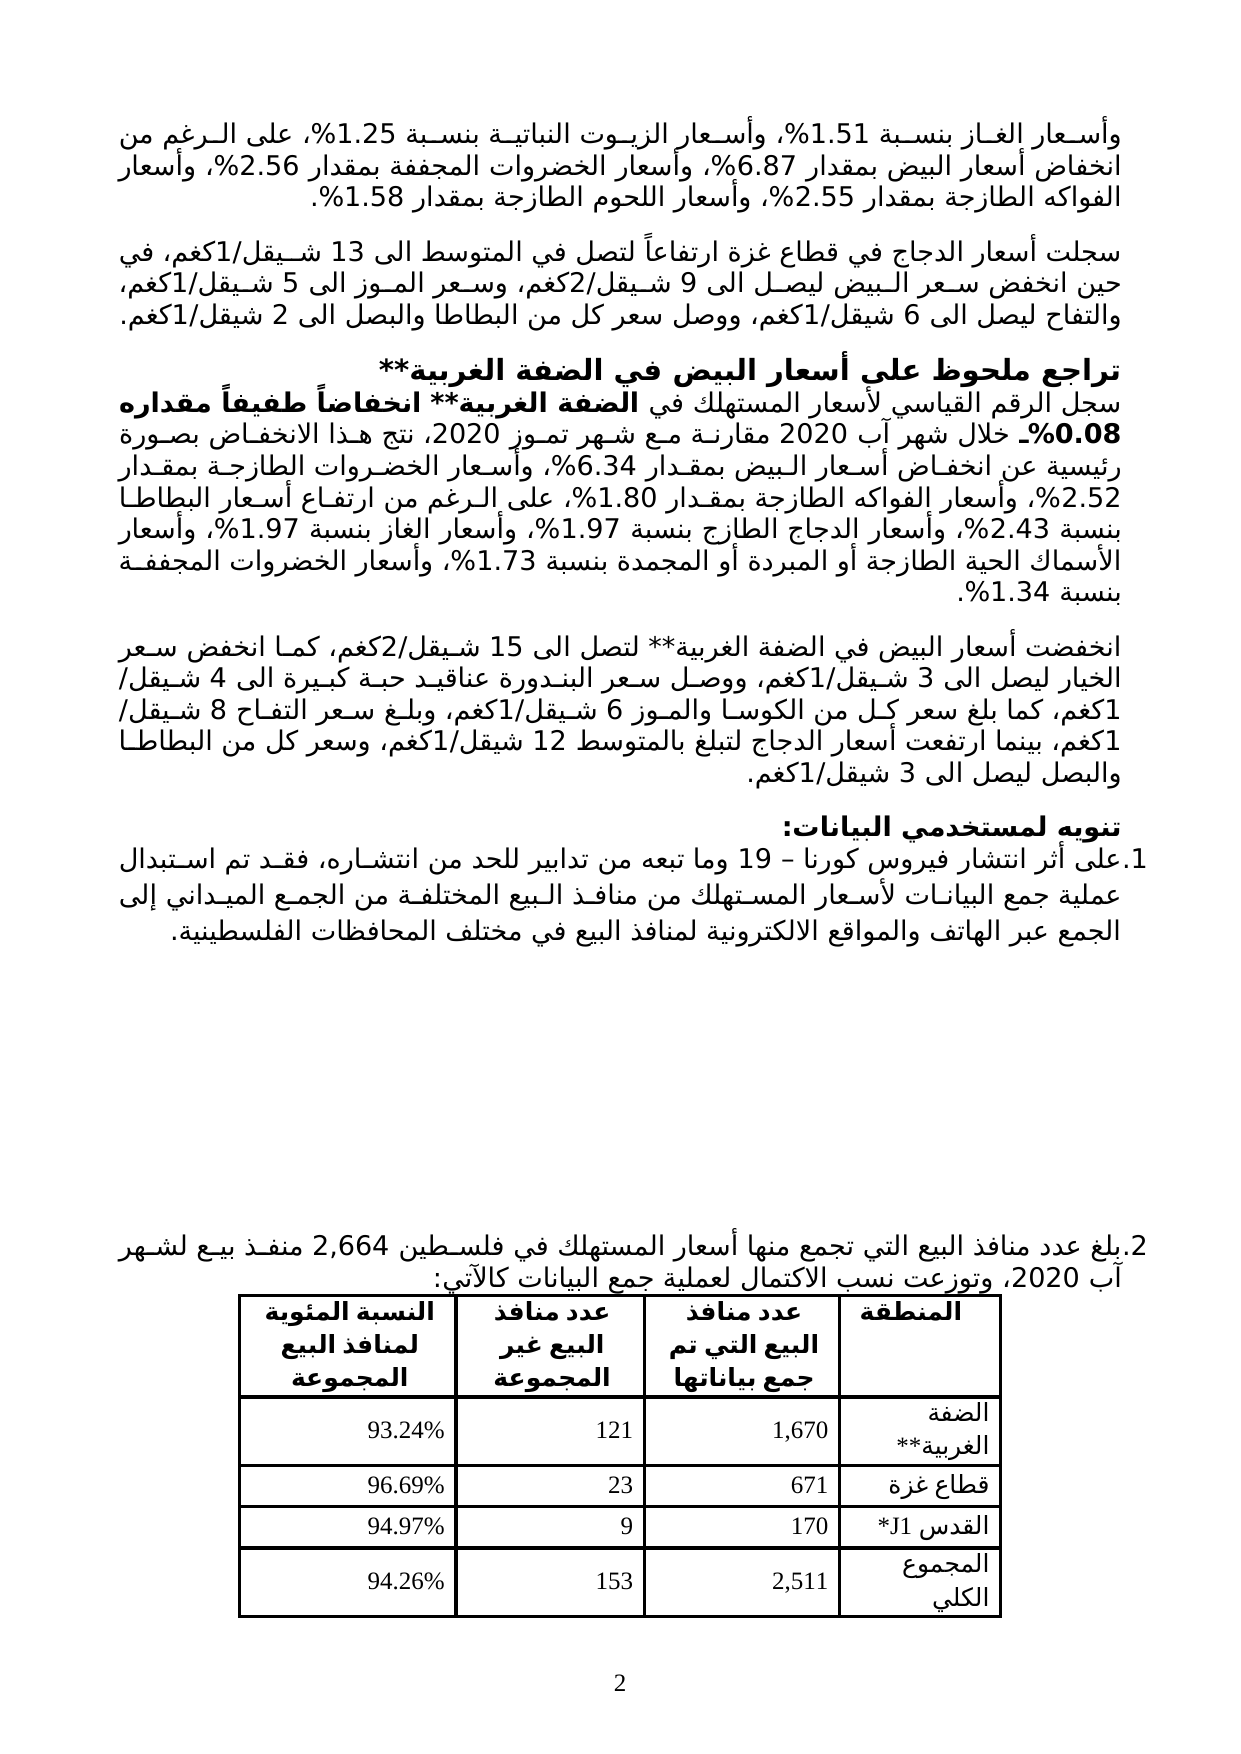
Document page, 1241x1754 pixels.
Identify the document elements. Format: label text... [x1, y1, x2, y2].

text انخفضت أسعار البيض في الضفة الغربية** لتصل الى 15 شيقل/2كغم، كما انخفض سعر الخيار ليصل الى 3 شيقل/1كغم، ووصل سعر البندورة عناقيد حبة كبيرة الى 4 شيقل/1كغم، كما بلغ سعر كل من الكوسا والموز 6 شيقل/1كغم، وبلغ سعر التفاح 8 شيقل/1كغم، بينما ارتفعت أسعار الدجاج لتبلغ بالمتوسط 12 شيقل/1كغم، وسعر كل من البطاطا والبصل ليصل الى 3 شيقل/1كغم. [118, 631, 1122, 789]
table_cell 1,670 [646, 1399, 838, 1464]
table_cell 96.69% [241, 1467, 454, 1505]
table_header النسبة المئوية لمنافذ البيع المجموعة [241, 1297, 454, 1395]
table_cell 94.26% [241, 1550, 454, 1615]
text سجلت أسعار الدجاج في قطاع غزة ارتفاعاً لتصل في المتوسط الى 13 شيقل/1كغم، في حين انخفض سعر البيض ليصل الى 9 شيقل/2كغم، وسعر الموز الى 5 شيقل/1كغم، والتفاح ليصل الى 6 شيقل/1كغم، ووصل سعر كل من البطاطا والبصل الى 2 شيقل/1كغم. [118, 236, 1122, 331]
table_cell قطاع غزة [841, 1467, 999, 1505]
list على أثر انتشار فيروس كورنا – 19 وما تبعه من تدابير للحد من انتشاره، فقد تم استبدال عملية جمع البيانات لأسعار المستهلك من منافذ البيع المختلفة من الجمع الميداني إلى الجمع عبر الهاتف والمواقع الالكترونية لمنافذ البيع في مختلف المحافظات الفلسطينية. [118, 843, 1122, 947]
table_cell المجموع الكلي [841, 1550, 999, 1615]
text سجل الرقم القياسي لأسعار المستهلك في الضفة الغربية** انخفاضاً طفيفاً مقداره 0.08% خلال شهر آب 2020 مقارنة مع شهر تموز 2020، نتج هذا الانخفاض بصورة رئيسية عن انخفاض أسعار البيض بمقدار 6.34%، وأسعار الخضروات الطازجة بمقدار 2.52%، وأسعار الفواكه الطازجة بمقدار 1.80%، على الرغم من ارتفاع أسعار البطاطا بنسبة 2.43%، وأسعار الدجاج الطازج بنسبة 1.97%، وأسعار الغاز بنسبة 1.97%، وأسعار الأسماك الحية الطازجة أو المبردة أو المجمدة بنسبة 1.73%، وأسعار الخضروات المجففة بنسبة 1.34%. [118, 387, 1122, 608]
table_cell 94.97% [241, 1508, 454, 1546]
table_header المنطقة [841, 1297, 999, 1395]
table_cell 23 [458, 1467, 643, 1505]
table_cell 2,511 [646, 1550, 838, 1615]
table_header عدد منافذ البيع التي تم جمع بياناتها [646, 1297, 838, 1395]
list بلغ عدد منافذ البيع التي تجمع منها أسعار المستهلك في فلسطين 2,664 منفذ بيع لشهر آب 2020، وتوزعت نسب الاكتمال لعملية جمع البيانات كالآتي: [118, 1231, 1122, 1294]
table_cell 9 [458, 1508, 643, 1546]
table_cell 170 [646, 1508, 838, 1546]
text تنويه لمستخدمي البيانات: [118, 811, 1122, 843]
table_header عدد منافذ البيع غير المجموعة [458, 1297, 643, 1395]
text تراجع ملحوظ على أسعار البيض في الضفة الغربية** [118, 353, 1122, 387]
table_cell القدس J1* [841, 1508, 999, 1546]
table_cell 671 [646, 1467, 838, 1505]
table_cell 93.24% [241, 1399, 454, 1464]
table_cell الضفة الغربية** [841, 1399, 999, 1464]
table_cell 121 [458, 1399, 643, 1464]
table_cell 153 [458, 1550, 643, 1615]
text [118, 118, 1122, 213]
